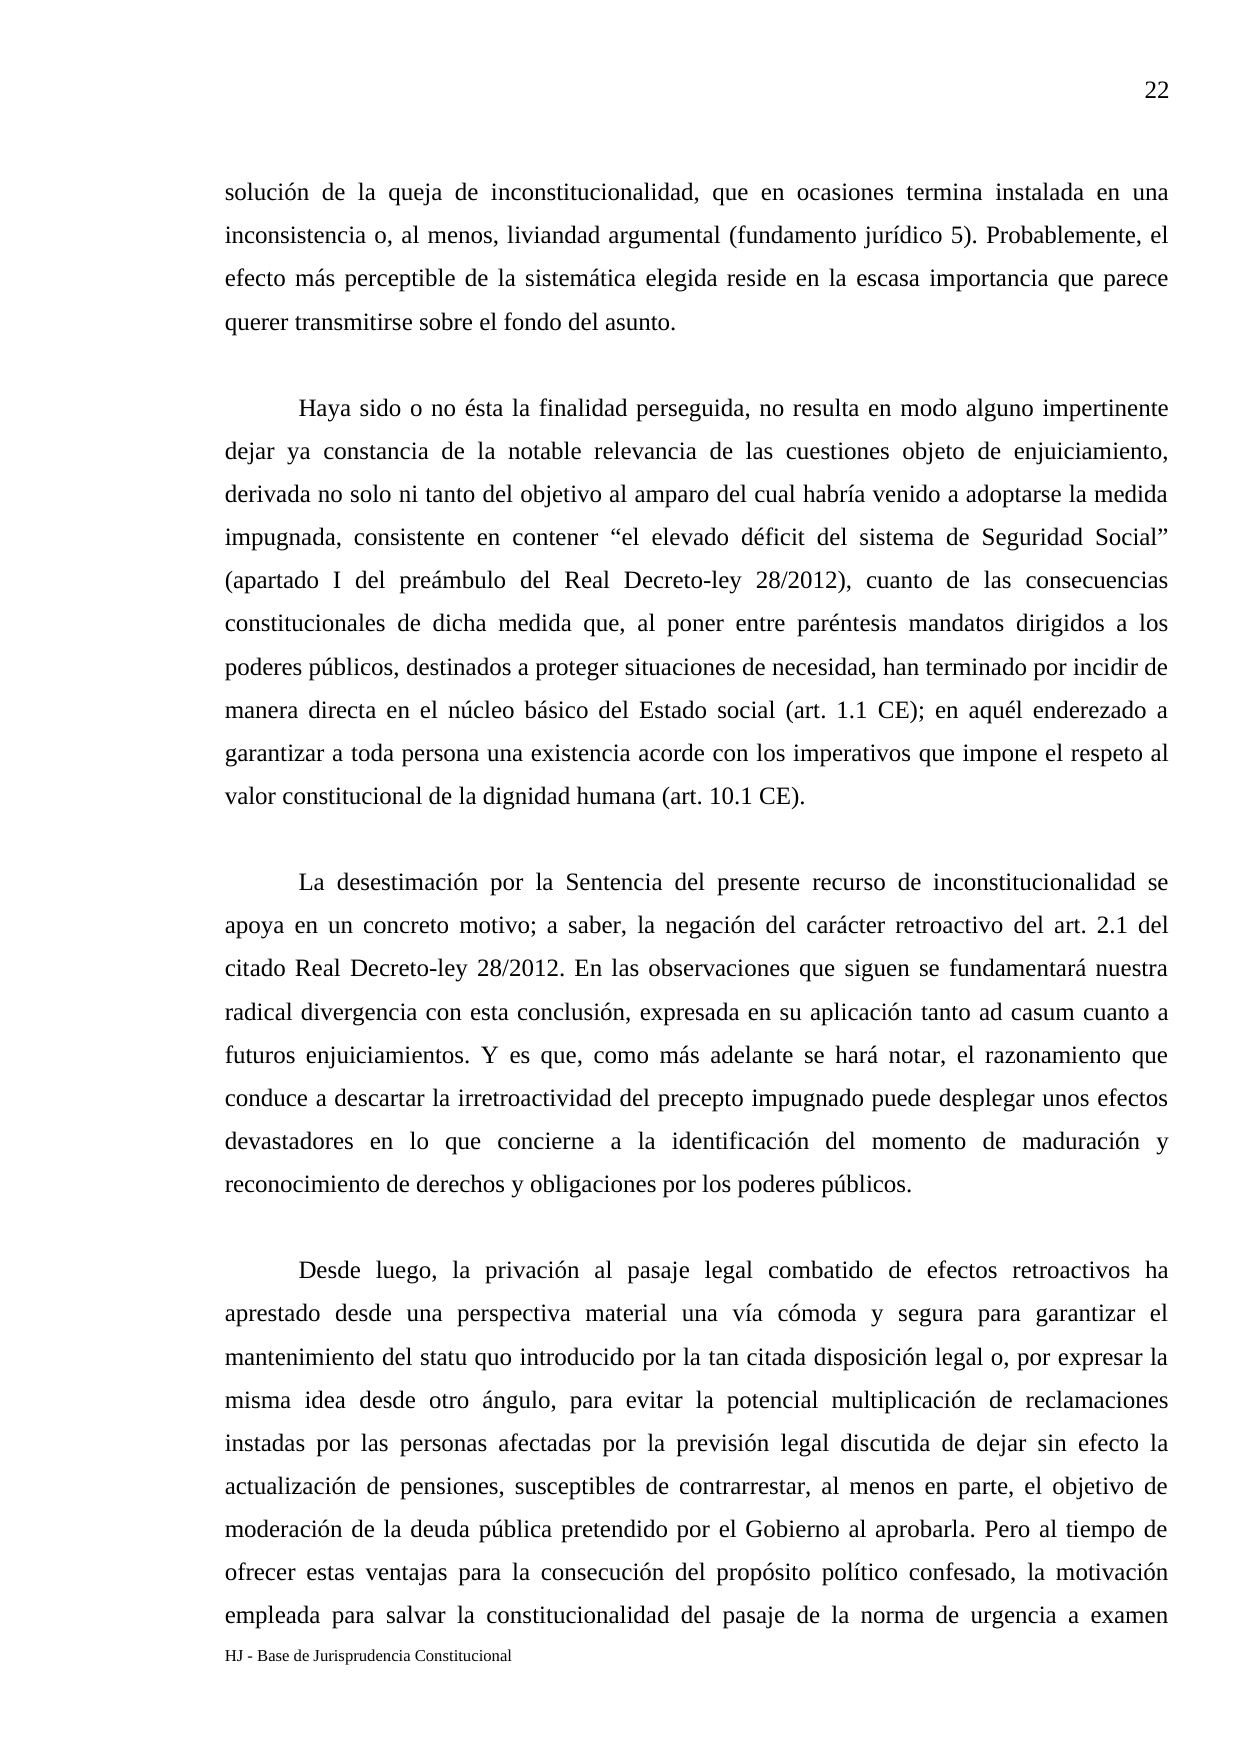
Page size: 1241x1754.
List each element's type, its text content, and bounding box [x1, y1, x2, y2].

text La desestimación por la Sentencia del presente recurso de inconstitucionalidad se apoya en un concreto motivo; a saber, la negación del carácter retroactivo del art. 2.1 del citado Real Decreto-ley 28/2012. En las observaciones que siguen se fundamentará nuestra radical divergencia con esta conclusión, expresada en su aplicación tanto ad casum cuanto a futuros enjuiciamientos. Y es que, como más adelante se hará notar, el razonamiento que conduce a descartar la irretroactividad del precepto impugnado puede desplegar unos efectos devastadores en lo que concierne a la identificación del momento de maduración y reconocimiento de derechos y obligaciones por los poderes públicos. [224, 867, 1169, 1198]
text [224, 1255, 1169, 1629]
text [224, 177, 1169, 335]
text Haya sido o no ésta la finalidad perseguida, no resulta en modo alguno impertinente dejar ya constancia de la notable relevancia de las cuestiones objeto de enjuiciamiento, derivada no solo ni tanto del objetivo al amparo del cual habría venido a adoptarse la medida impugnada, consistente en contener “el elevado déficit del sistema de Seguridad Social” (apartado I del preámbulo del Real Decreto-ley 28/2012), cuanto de las consecuencias constitucionales de dicha medida que, al poner entre paréntesis mandatos dirigidos a los poderes públicos, destinados a proteger situaciones de necesidad, han terminado por incidir de manera directa en el núcleo básico del Estado social (art. 1.1 CE); en aquél enderezado a garantizar a toda persona una existencia acorde con los imperativos que impone el respeto al valor constitucional de la dignidad humana (art. 10.1 CE). [224, 393, 1169, 810]
